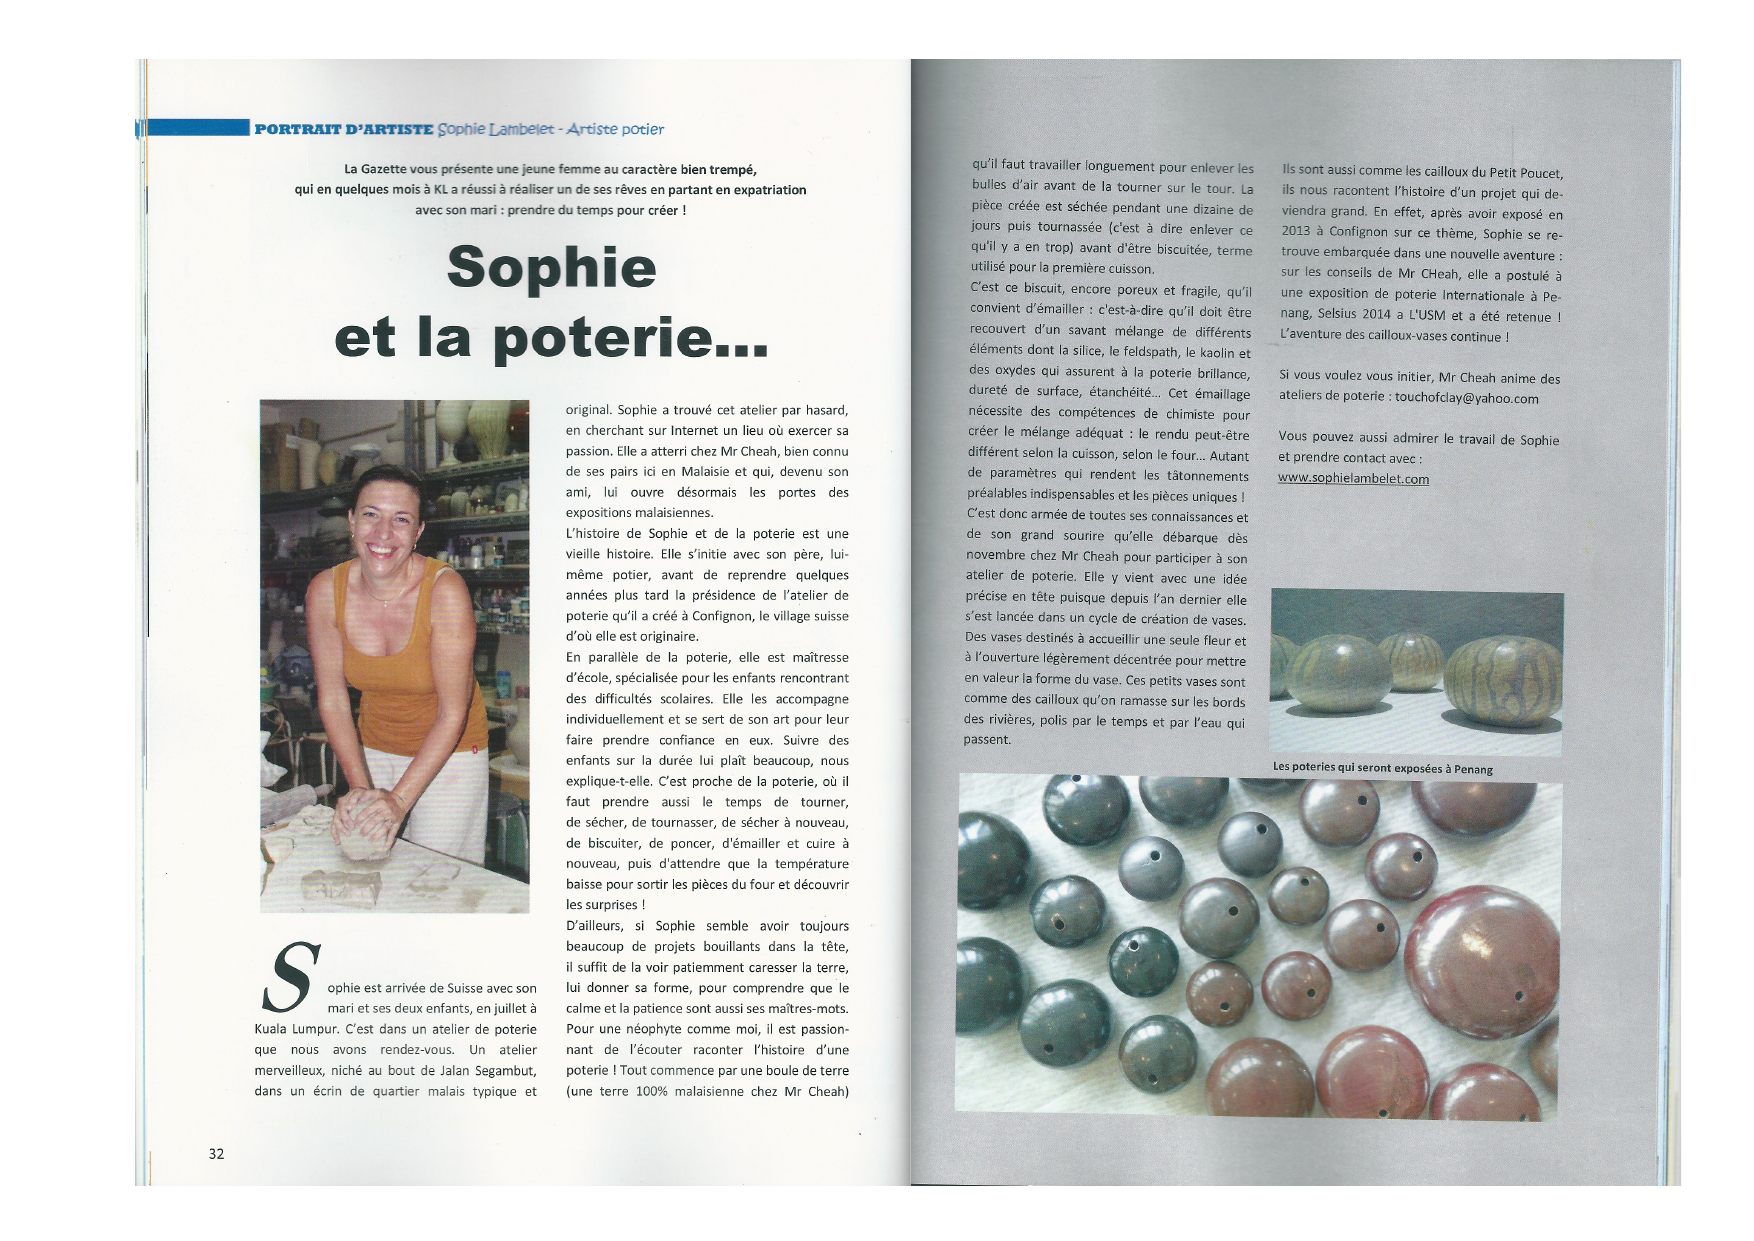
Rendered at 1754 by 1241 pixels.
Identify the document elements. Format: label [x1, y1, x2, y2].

picture [135, 59, 1682, 1186]
